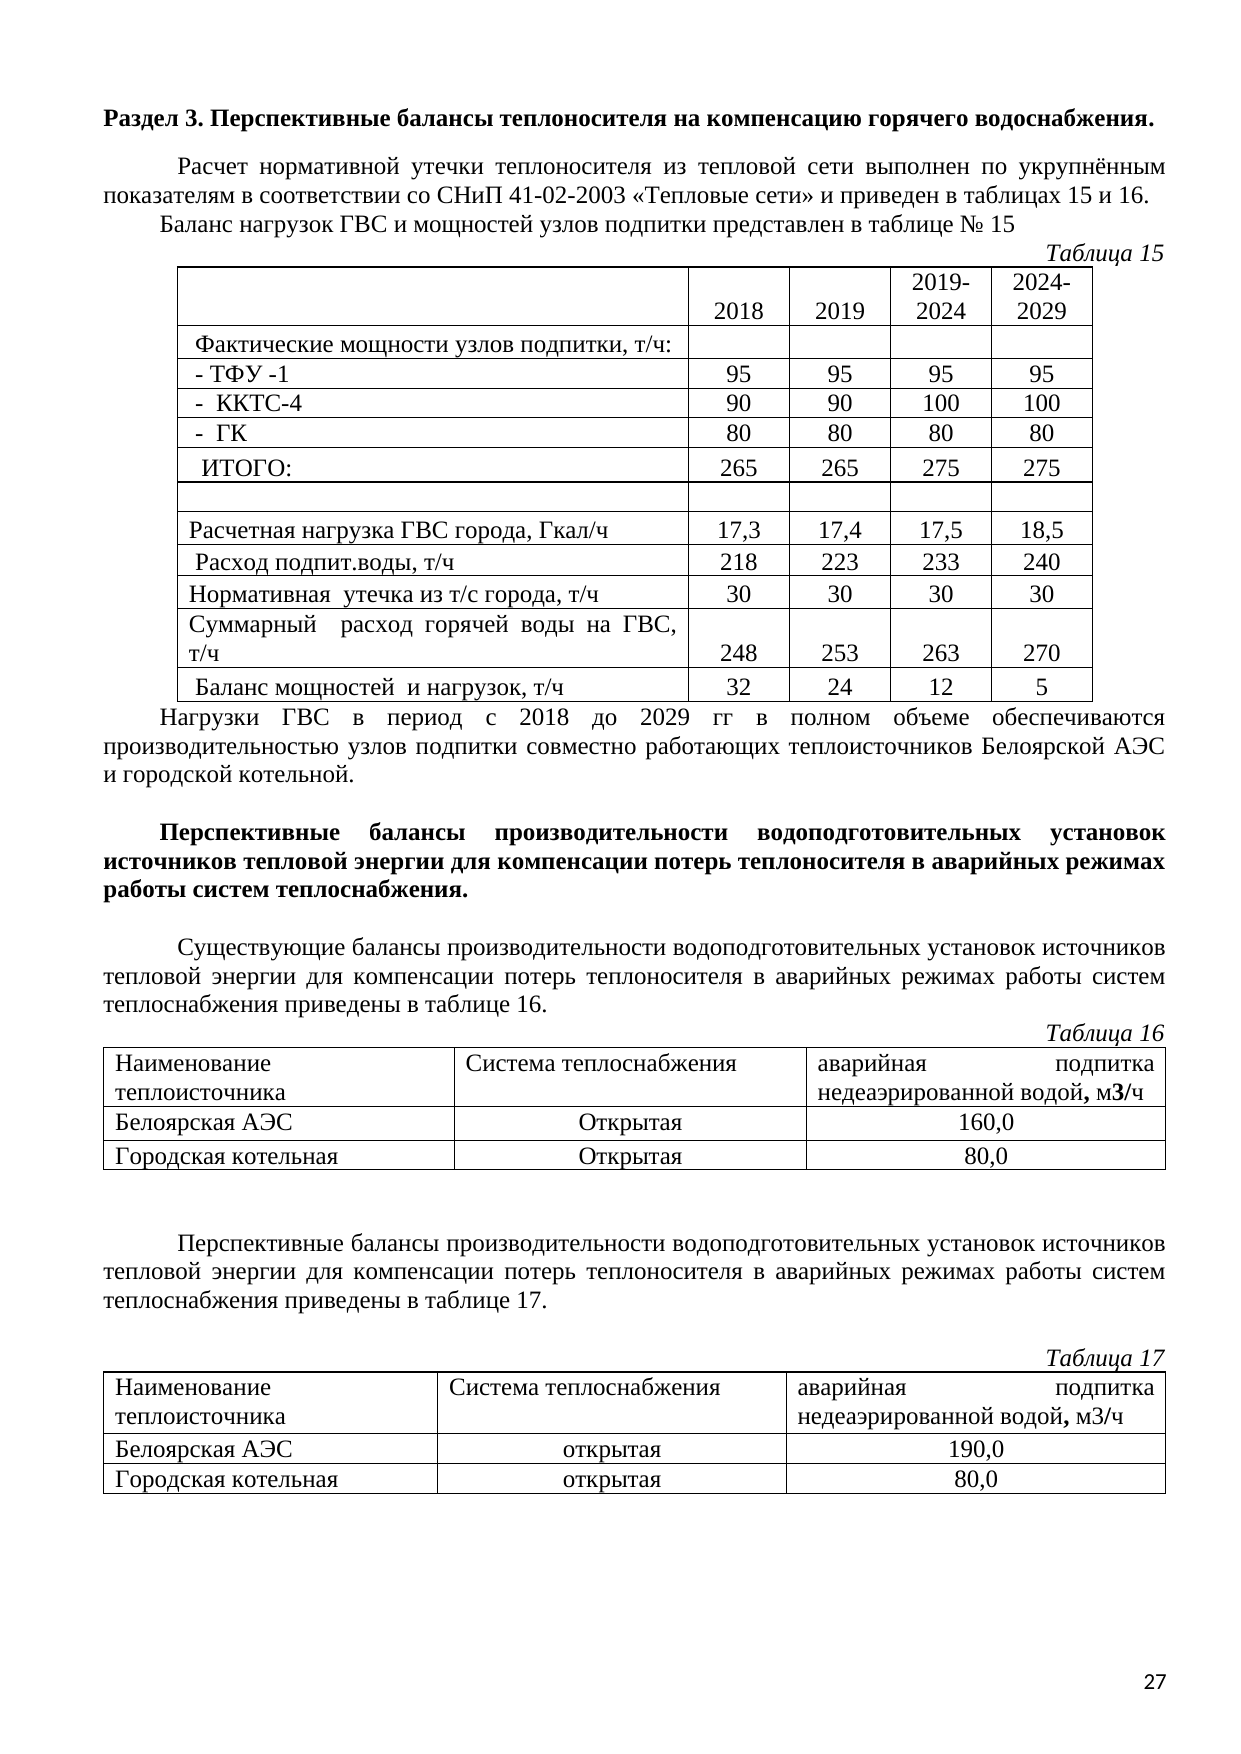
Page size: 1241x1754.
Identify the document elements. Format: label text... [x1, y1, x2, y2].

table_cell 17,4 [790, 512, 890, 544]
text Таблица 17 [103, 1343, 1166, 1371]
table_cell 30 [790, 576, 890, 608]
table_cell Расход подпит.воды, т/ч [178, 545, 688, 575]
text Нагрузки ГВС в период с 2018 до 2029 гг в полном объеме обеспечиваются производительностью узлов подпитки совместно работающих теплоисточников Белоярской АЭС и городской котельной. [103, 702, 1166, 788]
table_cell 240 [992, 545, 1092, 575]
table_cell 263 [891, 609, 991, 667]
table_cell 248 [689, 609, 789, 667]
table_cell 18,5 [992, 512, 1092, 544]
table_cell 5 [992, 668, 1092, 701]
table_cell Открытая [455, 1107, 806, 1140]
table_cell 80,0 [787, 1464, 1165, 1493]
subtitle Раздел 3. Перспективные балансы теплоносителя на компенсацию горячего водоснабжения. [103, 103, 1166, 132]
table_cell Городская котельная [104, 1141, 454, 1169]
table_cell Расчетная нагрузка ГВС города, Гкал/ч [178, 512, 688, 544]
table_cell Белоярская АЭС [104, 1107, 454, 1140]
table_cell [891, 326, 991, 358]
table_cell Баланс мощностей и нагрузок, т/ч [178, 668, 688, 701]
table_cell Нормативная утечка из т/с города, т/ч [178, 576, 688, 608]
table_cell 95 [689, 359, 789, 387]
table_cell 80 [689, 418, 789, 447]
table_cell [992, 483, 1092, 511]
table_cell 233 [891, 545, 991, 575]
table_cell 265 [790, 448, 890, 481]
table_cell ИТОГО: [178, 448, 688, 481]
table_cell 30 [891, 576, 991, 608]
table_header Система теплоснабжения [438, 1373, 786, 1433]
table_cell [689, 326, 789, 358]
table_cell 30 [992, 576, 1092, 608]
table_cell Открытая [455, 1141, 806, 1169]
text Существующие балансы производительности водоподготовительных установок источников тепловой энергии для компенсации потерь теплоносителя в аварийных режимах работы систем теплоснабжения приведены в таблице 16. [103, 932, 1166, 1018]
table_cell 265 [689, 448, 789, 481]
table_cell Городская котельная [104, 1464, 437, 1493]
table_cell открытая [438, 1434, 786, 1463]
table_cell 80 [790, 418, 890, 447]
table_header аварийная подпитка недеаэрированной водой, м3/ч [787, 1373, 1165, 1433]
table_cell 95 [790, 359, 890, 387]
table_cell [790, 326, 890, 358]
table_cell 160,0 [807, 1107, 1165, 1140]
table_cell 275 [891, 448, 991, 481]
table_cell 223 [790, 545, 890, 575]
text Таблица 16 [103, 1018, 1166, 1047]
table_cell 275 [992, 448, 1092, 481]
table_cell 17,5 [891, 512, 991, 544]
text Таблица 15 [103, 238, 1166, 266]
table_cell 32 [689, 668, 789, 701]
table_cell 80 [891, 418, 991, 447]
table_header [178, 268, 688, 325]
table_cell 100 [992, 389, 1092, 417]
text Баланс нагрузок ГВС и мощностей узлов подпитки представлен в таблице № 15 [103, 209, 1166, 238]
table_header Система теплоснабжения [455, 1048, 806, 1106]
table_cell Фактические мощности узлов подпитки, т/ч: [178, 326, 688, 358]
table_cell 24 [790, 668, 890, 701]
table_header аварийная подпитка недеаэрированной водой, м3/ч [807, 1048, 1165, 1106]
table_cell 12 [891, 668, 991, 701]
table_cell открытая [438, 1464, 786, 1493]
text Расчет нормативной утечки теплоносителя из тепловой сети выполнен по укрупнённым показателям в соответствии со СНиП 41-02-2003 «Тепловые сети» и приведен в таблицах 15 и 16. [103, 151, 1166, 209]
table_cell [790, 483, 890, 511]
table_cell 17,3 [689, 512, 789, 544]
table_cell - ГК [178, 418, 688, 447]
table_cell 95 [891, 359, 991, 387]
table_header 2018 [689, 268, 789, 325]
table_header Наименование теплоисточника [104, 1048, 454, 1106]
table_cell - ККТС-4 [178, 389, 688, 417]
table_cell 30 [689, 576, 789, 608]
table_cell 80,0 [807, 1141, 1165, 1169]
table_cell Суммарный расход горячей воды на ГВС, т/ч [178, 609, 688, 667]
table_cell [891, 483, 991, 511]
table_cell 253 [790, 609, 890, 667]
table_header 2019 [790, 268, 890, 325]
table_cell - ТФУ -1 [178, 359, 688, 387]
table_cell 95 [992, 359, 1092, 387]
table_cell 90 [790, 389, 890, 417]
text Перспективные балансы производительности водоподготовительных установок источников тепловой энергии для компенсации потерь теплоносителя в аварийных режимах работы систем теплоснабжения. [103, 817, 1166, 903]
text Перспективные балансы производительности водоподготовительных установок источников тепловой энергии для компенсации потерь теплоносителя в аварийных режимах работы систем теплоснабжения приведены в таблице 17. [103, 1228, 1166, 1314]
table_header 2019-2024 [891, 268, 991, 325]
table_cell 90 [689, 389, 789, 417]
table_cell 190,0 [787, 1434, 1165, 1463]
table_cell [178, 483, 688, 511]
table_cell Белоярская АЭС [104, 1434, 437, 1463]
table_header 2024-2029 [992, 268, 1092, 325]
table_cell 218 [689, 545, 789, 575]
table_cell [689, 483, 789, 511]
table_header Наименование теплоисточника [104, 1373, 437, 1433]
table_cell [992, 326, 1092, 358]
table_cell 100 [891, 389, 991, 417]
table_cell 80 [992, 418, 1092, 447]
table_cell 270 [992, 609, 1092, 667]
